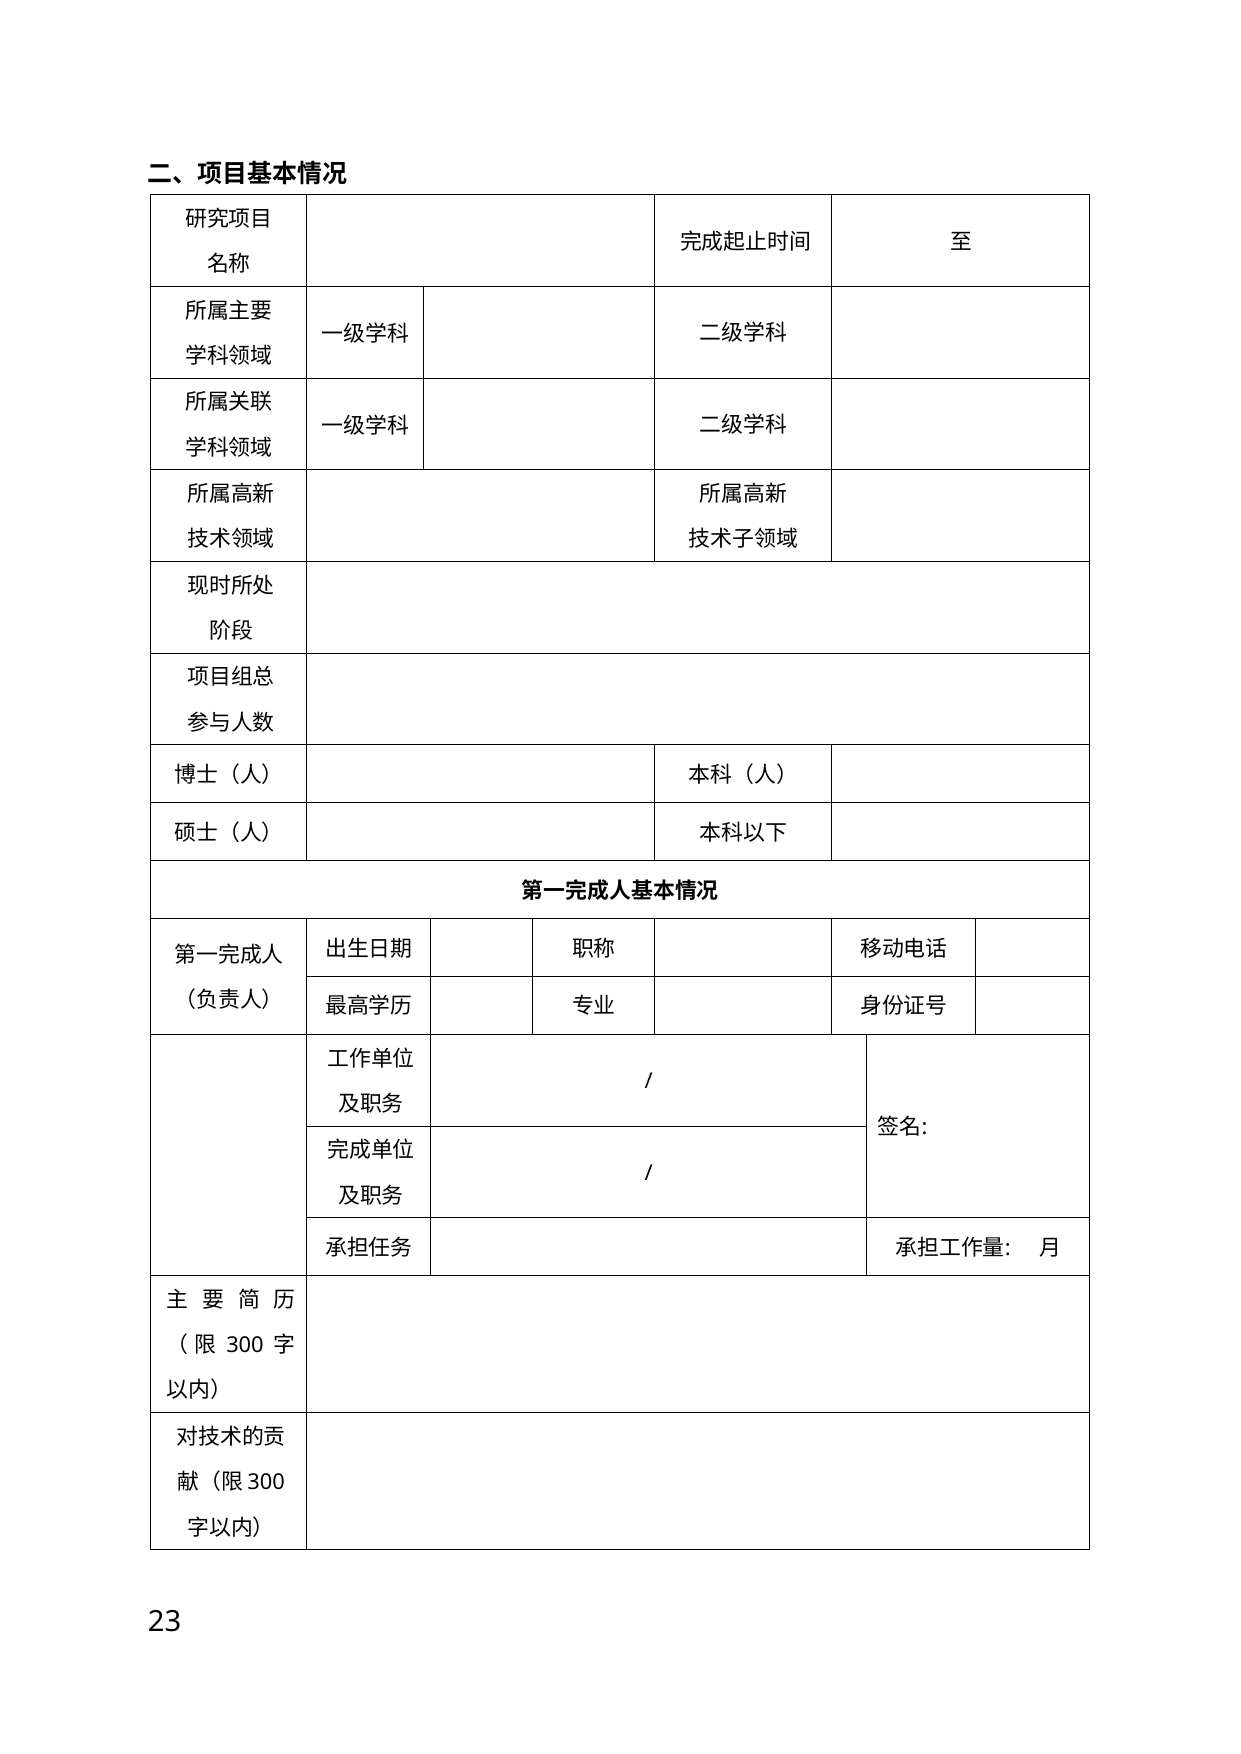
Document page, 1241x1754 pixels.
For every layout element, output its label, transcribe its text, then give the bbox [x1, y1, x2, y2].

table_cell [151, 1035, 306, 1275]
table_cell [832, 379, 1089, 469]
table_cell [424, 379, 654, 469]
table_cell 工作单位及职务 [307, 1035, 430, 1126]
table_cell 本科（人） [655, 745, 831, 802]
table_cell 对技术的贡献（限300字以内） [151, 1413, 306, 1549]
table_cell 承担任务 [307, 1218, 430, 1275]
table_cell 所属高新 技术领域 [151, 470, 306, 561]
table_cell 所属关联 学科领域 [151, 379, 306, 469]
table_cell [307, 803, 654, 860]
table_cell [832, 287, 1089, 378]
table_cell 本科以下 [655, 803, 831, 860]
table_cell 现时所处 阶段 [151, 562, 306, 653]
table_cell 职称 [533, 919, 654, 976]
table_cell [307, 654, 1089, 744]
table_cell 第一完成人 （负责人） [151, 919, 306, 1034]
table_cell [424, 287, 654, 378]
table_cell 完成单位及职务 [307, 1127, 430, 1217]
table_cell 主要简历（限300字以内） [151, 1276, 306, 1412]
table_cell [832, 470, 1089, 561]
table_cell [307, 562, 1089, 653]
table_cell [307, 1413, 1089, 1549]
table_cell [655, 977, 831, 1034]
subtitle 二、项目基本情况 [148, 149, 1074, 194]
table_header 完成起止时间 [655, 195, 831, 286]
table_cell [976, 919, 1089, 976]
table_header 至 [832, 195, 1089, 286]
table_cell 硕士（人） [151, 803, 306, 860]
table_cell 所属主要 学科领域 [151, 287, 306, 378]
table_cell 项目组总 参与人数 [151, 654, 306, 744]
table_cell [655, 919, 831, 976]
table_header [307, 195, 654, 286]
table_cell 二级学科 [655, 379, 831, 469]
table_cell 签名: [867, 1035, 1089, 1217]
table_cell 二级学科 [655, 287, 831, 378]
table_cell 一级学科 [307, 287, 423, 378]
table_cell [832, 745, 1089, 802]
table_cell [307, 470, 654, 561]
table_cell [431, 977, 532, 1034]
table_cell [307, 1276, 1089, 1412]
table_cell 博士（人） [151, 745, 306, 802]
table_cell 第一完成人基本情况 [151, 861, 1089, 918]
table_cell / [431, 1035, 866, 1126]
table_cell 最高学历 [307, 977, 430, 1034]
table_cell 所属高新 技术子领域 [655, 470, 831, 561]
table_cell [431, 1218, 866, 1275]
table_cell 移动电话 [832, 919, 975, 976]
table_cell [307, 745, 654, 802]
table_header 研究项目 名称 [151, 195, 306, 286]
table_cell 出生日期 [307, 919, 430, 976]
table_cell 一级学科 [307, 379, 423, 469]
table_cell [832, 803, 1089, 860]
table_cell 承担工作量: 月 [867, 1218, 1089, 1275]
table_cell 专业 [533, 977, 654, 1034]
table_cell [976, 977, 1089, 1034]
table_cell / [431, 1127, 866, 1217]
table_cell 身份证号 [832, 977, 975, 1034]
table_cell [431, 919, 532, 976]
